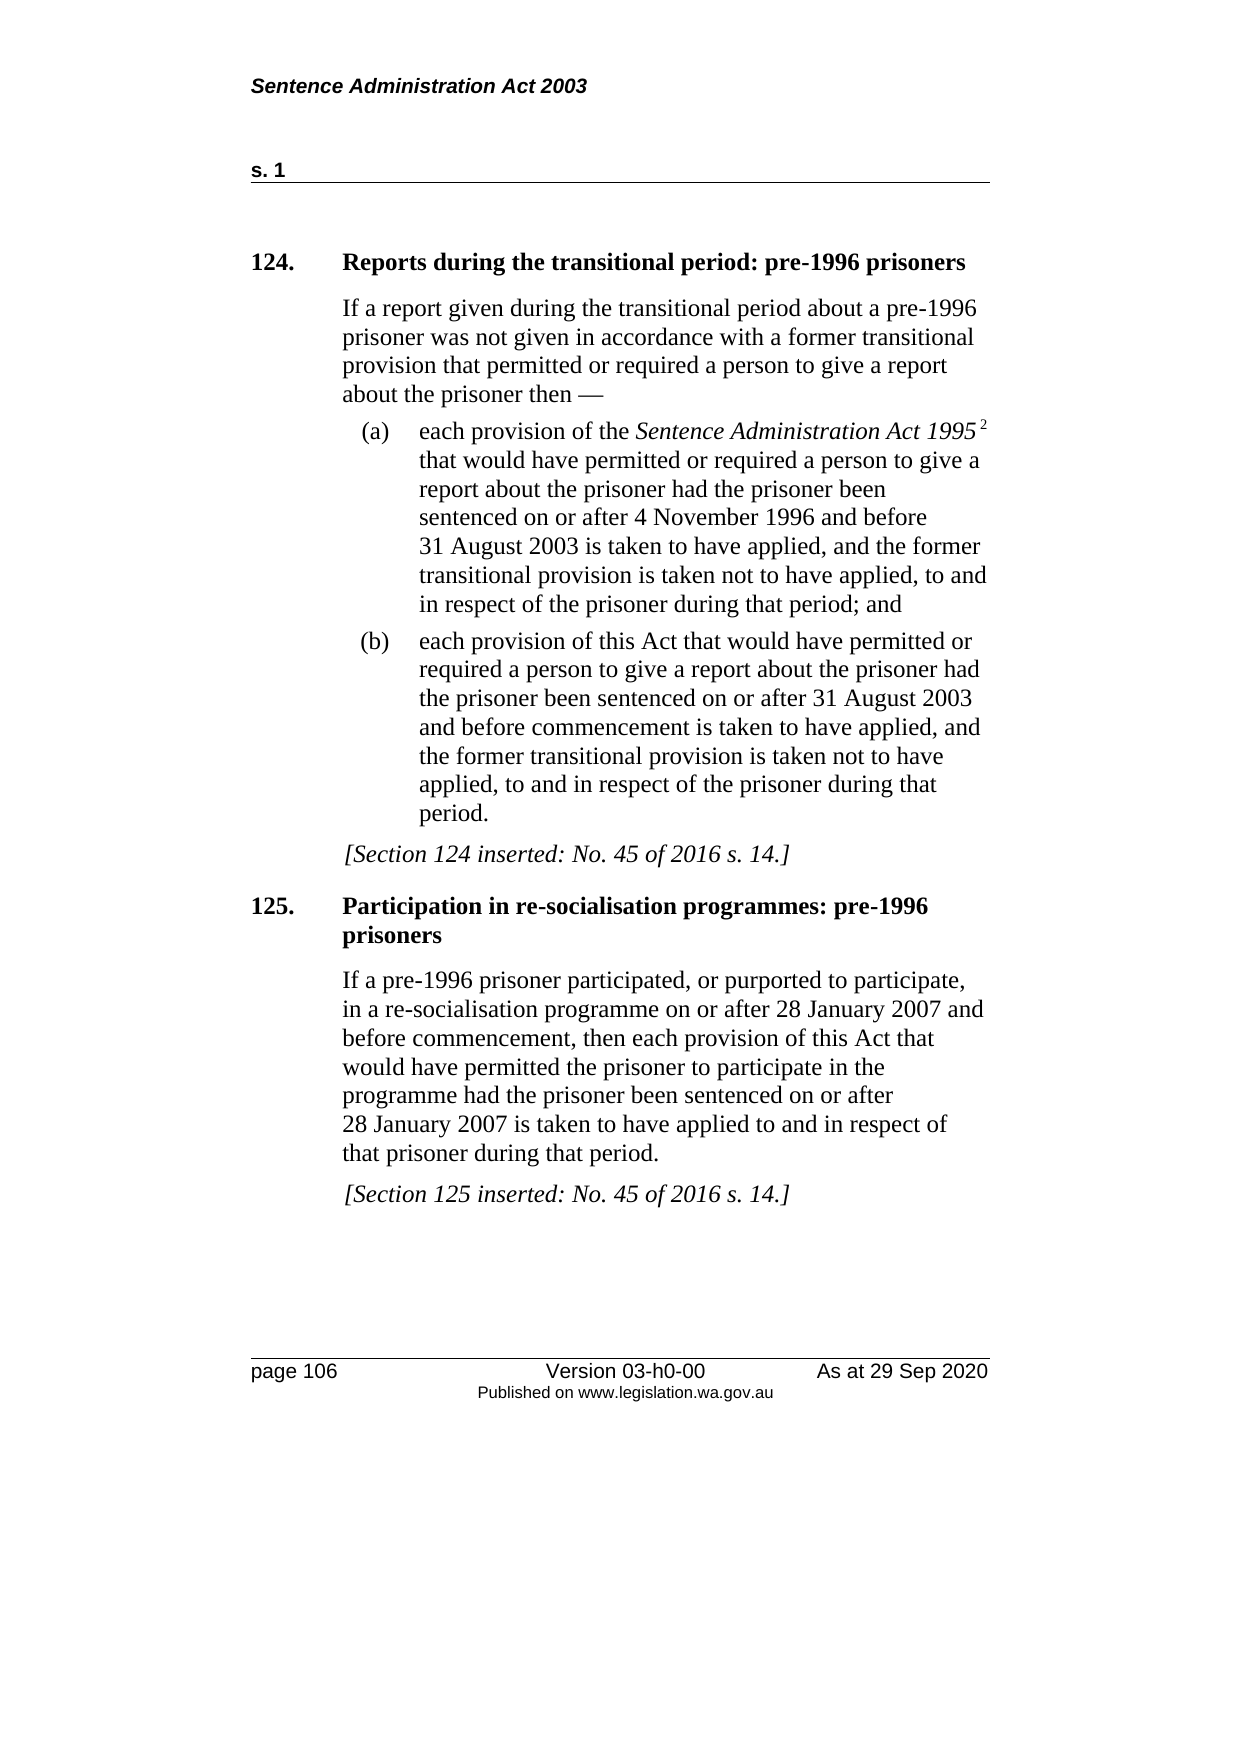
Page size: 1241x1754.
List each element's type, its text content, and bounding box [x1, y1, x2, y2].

text If a pre-1996 prisoner participated, or purported to participate, in a re-socialisation programme on or after 28 January 2007 and before commencement, then each provision of this Act that would have permitted the prisoner to participate in the programme had the prisoner been sentenced on or after 28 January 2007 is taken to have applied to and in respect of that prisoner during that period. [251, 965, 990, 1167]
subtitle 125. Participation in re-socialisation programmes: pre-1996 prisoners [251, 891, 990, 949]
text [Section 124 inserted: No. 45 of 2016 s. 14.] [251, 839, 990, 868]
subtitle 124. Reports during the transitional period: pre-1996 prisoners [251, 247, 990, 276]
text [Section 125 inserted: No. 45 of 2016 s. 14.] [251, 1179, 990, 1208]
text (a) each provision of the Sentence Administration Act 1995 2 that would have permitted or required a person to give a report about the prisoner had the prisoner been sentenced on or after 4 November 1996 and before 31 August 2003 is taken to have applied, and the former transitional provision is taken not to have applied, to and in respect of the prisoner during that period; and [251, 416, 990, 617]
text If a report given during the transitional period about a pre-1996 prisoner was not given in accordance with a former transitional provision that permitted or required a person to give a report about the prisoner then — [251, 293, 990, 408]
text (b) each provision of this Act that would have permitted or required a person to give a report about the prisoner had the prisoner been sentenced on or after 31 August 2003 and before commencement is taken to have applied, and the former transitional provision is taken not to have applied, to and in respect of the prisoner during that period. [251, 626, 990, 827]
